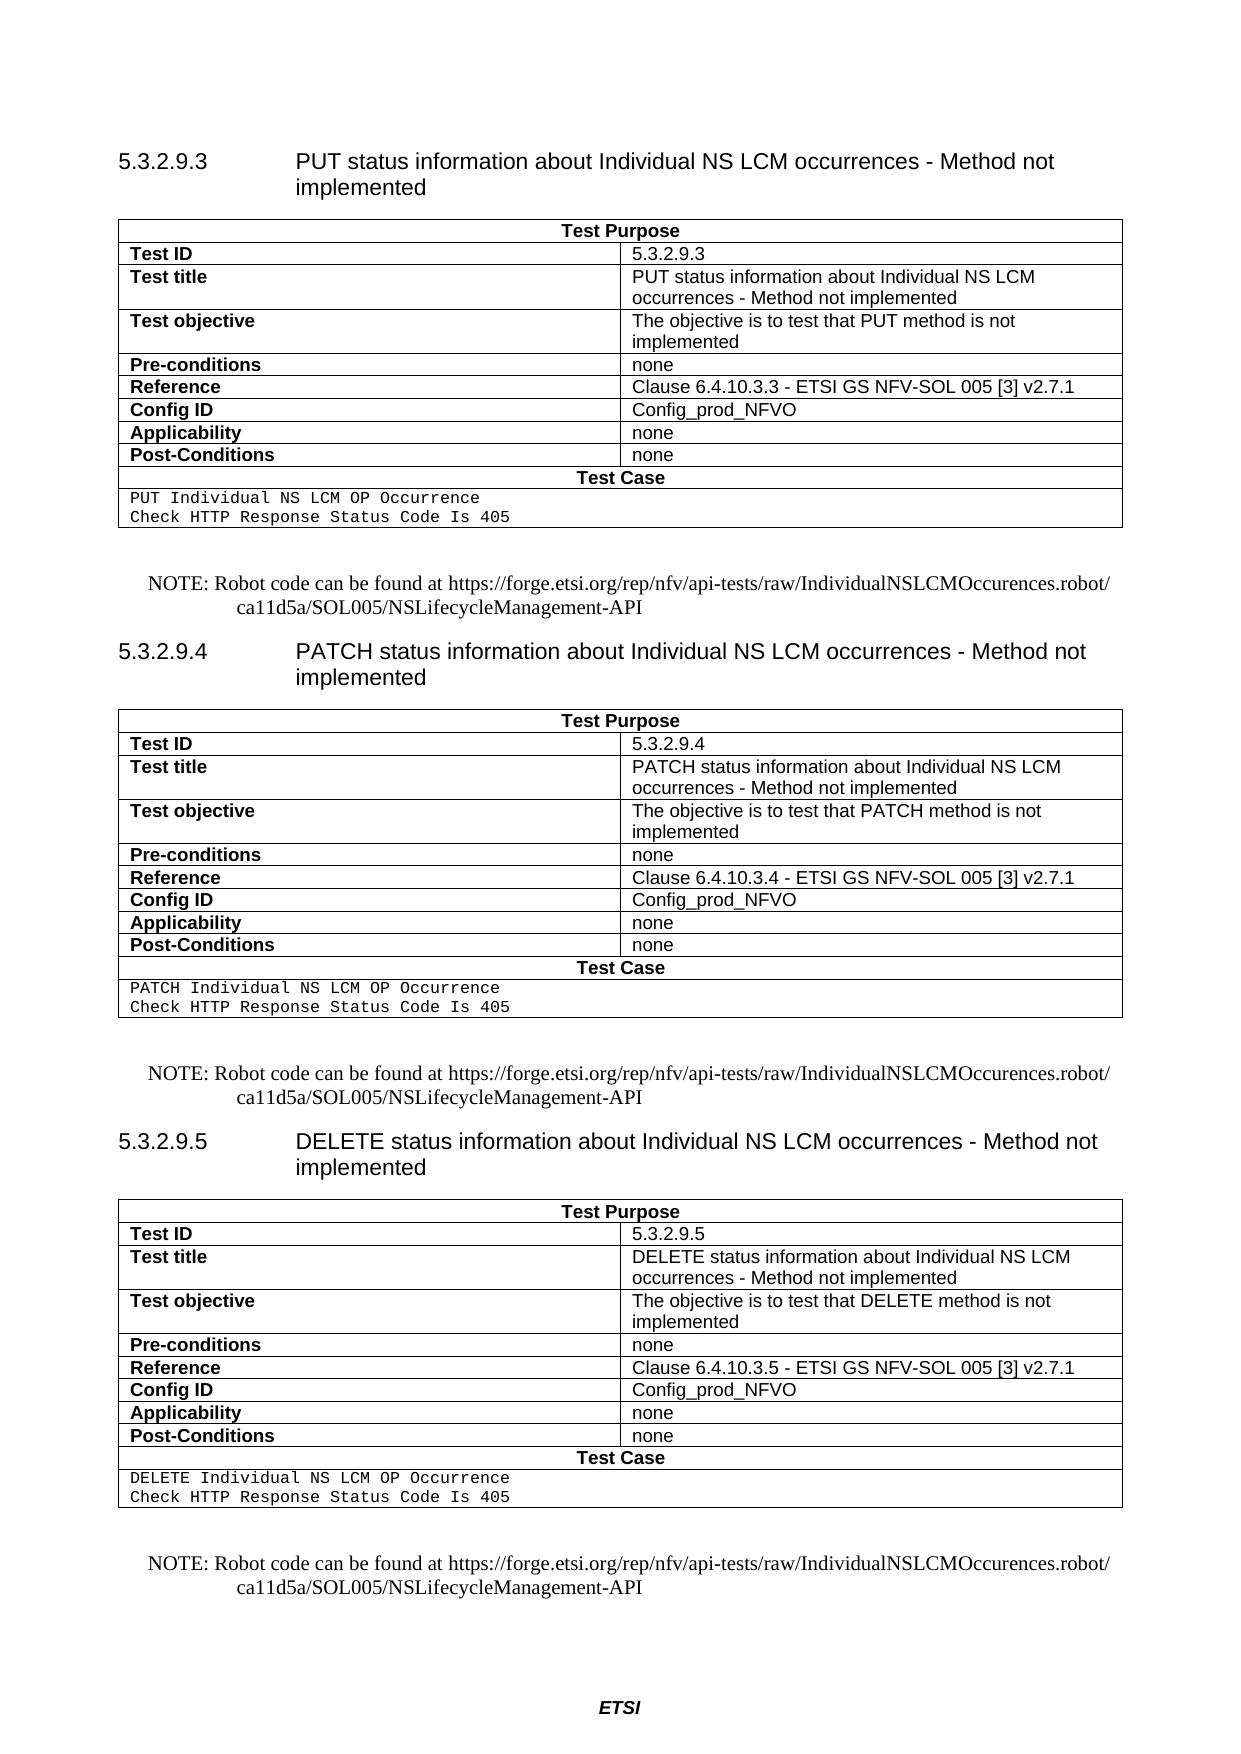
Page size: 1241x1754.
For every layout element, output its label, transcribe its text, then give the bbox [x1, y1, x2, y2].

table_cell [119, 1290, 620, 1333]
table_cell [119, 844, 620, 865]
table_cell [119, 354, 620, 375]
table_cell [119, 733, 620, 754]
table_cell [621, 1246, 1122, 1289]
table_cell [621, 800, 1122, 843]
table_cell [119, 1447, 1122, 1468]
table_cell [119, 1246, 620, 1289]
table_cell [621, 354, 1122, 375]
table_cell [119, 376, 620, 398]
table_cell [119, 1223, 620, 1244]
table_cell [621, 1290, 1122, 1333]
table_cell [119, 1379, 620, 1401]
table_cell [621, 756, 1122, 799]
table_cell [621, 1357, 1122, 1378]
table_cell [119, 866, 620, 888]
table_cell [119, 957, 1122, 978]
text NOTE: Robot code can be found at https://forge.etsi.org/rep/nfv/api-tests/raw/IndividualNSLCMOccurences.robot/ca11d5a/SOL005/NSLifecycleManagement-API [148, 571, 1122, 619]
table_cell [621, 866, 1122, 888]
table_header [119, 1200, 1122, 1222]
subtitle 5.3.2.9.4 PATCH status information about Individual NS LCM occurrences - Method not implemented [118, 638, 1122, 691]
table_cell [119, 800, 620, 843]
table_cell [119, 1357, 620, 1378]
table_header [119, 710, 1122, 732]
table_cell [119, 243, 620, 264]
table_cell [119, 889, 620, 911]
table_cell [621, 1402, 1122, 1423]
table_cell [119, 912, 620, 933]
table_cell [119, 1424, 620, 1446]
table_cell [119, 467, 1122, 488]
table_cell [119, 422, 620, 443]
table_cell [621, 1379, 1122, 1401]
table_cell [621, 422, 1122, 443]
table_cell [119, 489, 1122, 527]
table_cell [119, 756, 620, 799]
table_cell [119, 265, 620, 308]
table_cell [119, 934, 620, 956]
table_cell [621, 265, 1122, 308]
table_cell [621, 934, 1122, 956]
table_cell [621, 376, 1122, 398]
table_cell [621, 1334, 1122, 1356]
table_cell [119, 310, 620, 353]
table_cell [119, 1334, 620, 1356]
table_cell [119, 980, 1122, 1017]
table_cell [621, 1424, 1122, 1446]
text NOTE: Robot code can be found at https://forge.etsi.org/rep/nfv/api-tests/raw/IndividualNSLCMOccurences.robot/ca11d5a/SOL005/NSLifecycleManagement-API [148, 1551, 1122, 1599]
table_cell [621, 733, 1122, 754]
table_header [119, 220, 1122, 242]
subtitle 5.3.2.9.3 PUT status information about Individual NS LCM occurrences - Method not implemented [118, 148, 1122, 200]
subtitle 5.3.2.9.5 DELETE status information about Individual NS LCM occurrences - Method not implemented [118, 1128, 1122, 1181]
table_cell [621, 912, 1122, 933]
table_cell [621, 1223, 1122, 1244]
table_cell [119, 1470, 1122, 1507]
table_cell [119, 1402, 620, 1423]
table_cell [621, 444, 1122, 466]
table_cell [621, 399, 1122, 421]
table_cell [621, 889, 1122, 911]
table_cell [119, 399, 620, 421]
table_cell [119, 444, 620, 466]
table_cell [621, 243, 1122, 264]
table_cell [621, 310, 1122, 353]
text NOTE: Robot code can be found at https://forge.etsi.org/rep/nfv/api-tests/raw/IndividualNSLCMOccurences.robot/ca11d5a/SOL005/NSLifecycleManagement-API [148, 1061, 1122, 1109]
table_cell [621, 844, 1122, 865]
